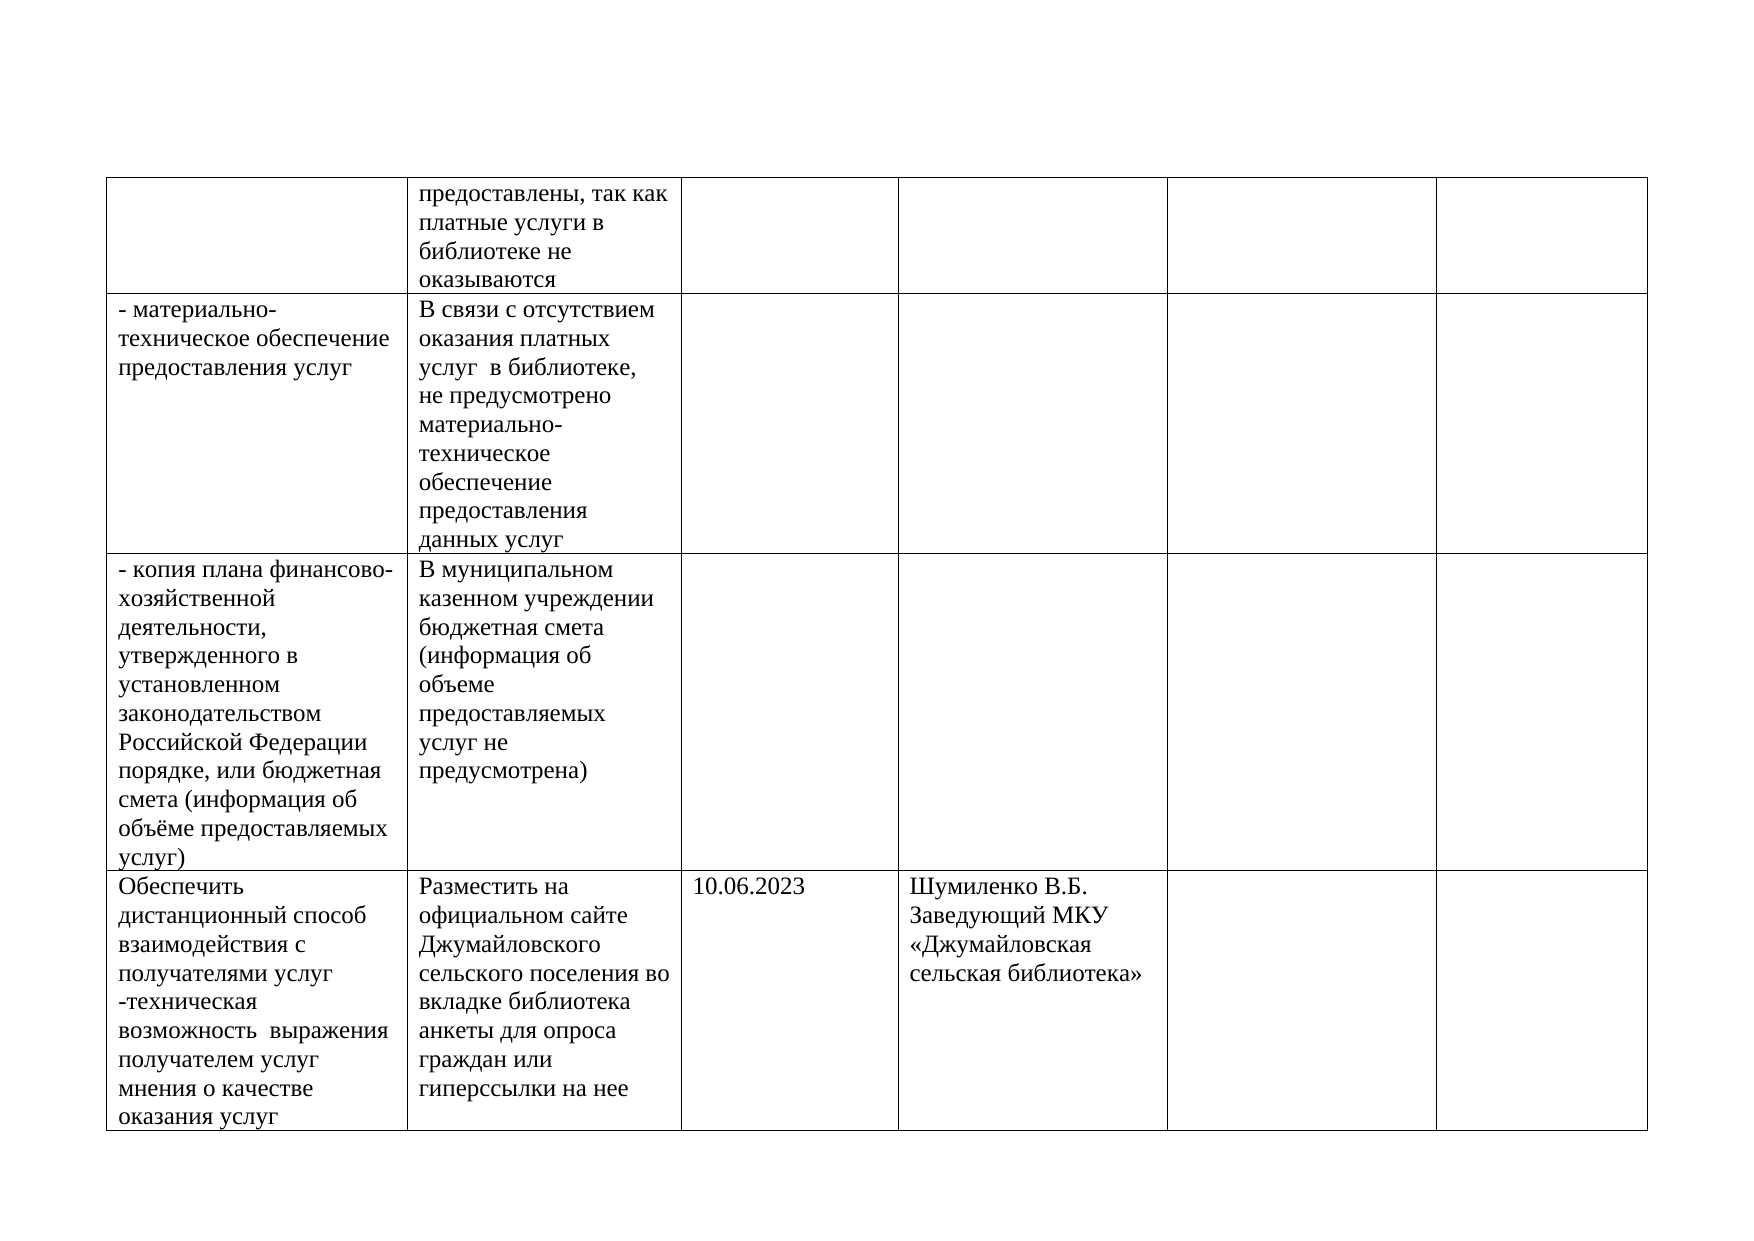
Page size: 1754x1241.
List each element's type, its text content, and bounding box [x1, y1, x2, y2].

table_cell [682, 178, 898, 293]
table_cell [1168, 178, 1436, 293]
table_cell [1168, 871, 1436, 1130]
table_cell [899, 178, 1167, 293]
table_cell [682, 554, 898, 870]
table_cell В связи с отсутствием оказания платных услуг в библиотеке, не предусмотрено материально- техническое обеспечение предоставления данных услуг [408, 294, 681, 553]
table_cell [107, 871, 407, 1130]
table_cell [408, 871, 681, 1130]
table_cell [682, 294, 898, 553]
table_cell [1437, 554, 1647, 870]
table_cell [899, 294, 1167, 553]
table_cell [1437, 871, 1647, 1130]
table_cell [899, 554, 1167, 870]
table_cell 10.06.2023 [682, 871, 898, 1130]
table_cell В муниципальном казенном учреждении бюджетная смета (информация об объеме предоставляемых услуг не предусмотрена) [408, 554, 681, 870]
table_cell [1437, 178, 1647, 293]
table_cell [1168, 554, 1436, 870]
table_cell [1168, 294, 1436, 553]
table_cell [408, 178, 681, 293]
table_cell - материально-техническое обеспечение предоставления услуг [107, 294, 407, 553]
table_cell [107, 178, 407, 293]
table_cell [1437, 294, 1647, 553]
table_cell - копия плана финансово-хозяйственной деятельности, утвержденного в установленном законодательством Российской Федерации порядке, или бюджетная смета (информация об объёме предоставляемых услуг) [107, 554, 407, 870]
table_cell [899, 871, 1167, 1130]
